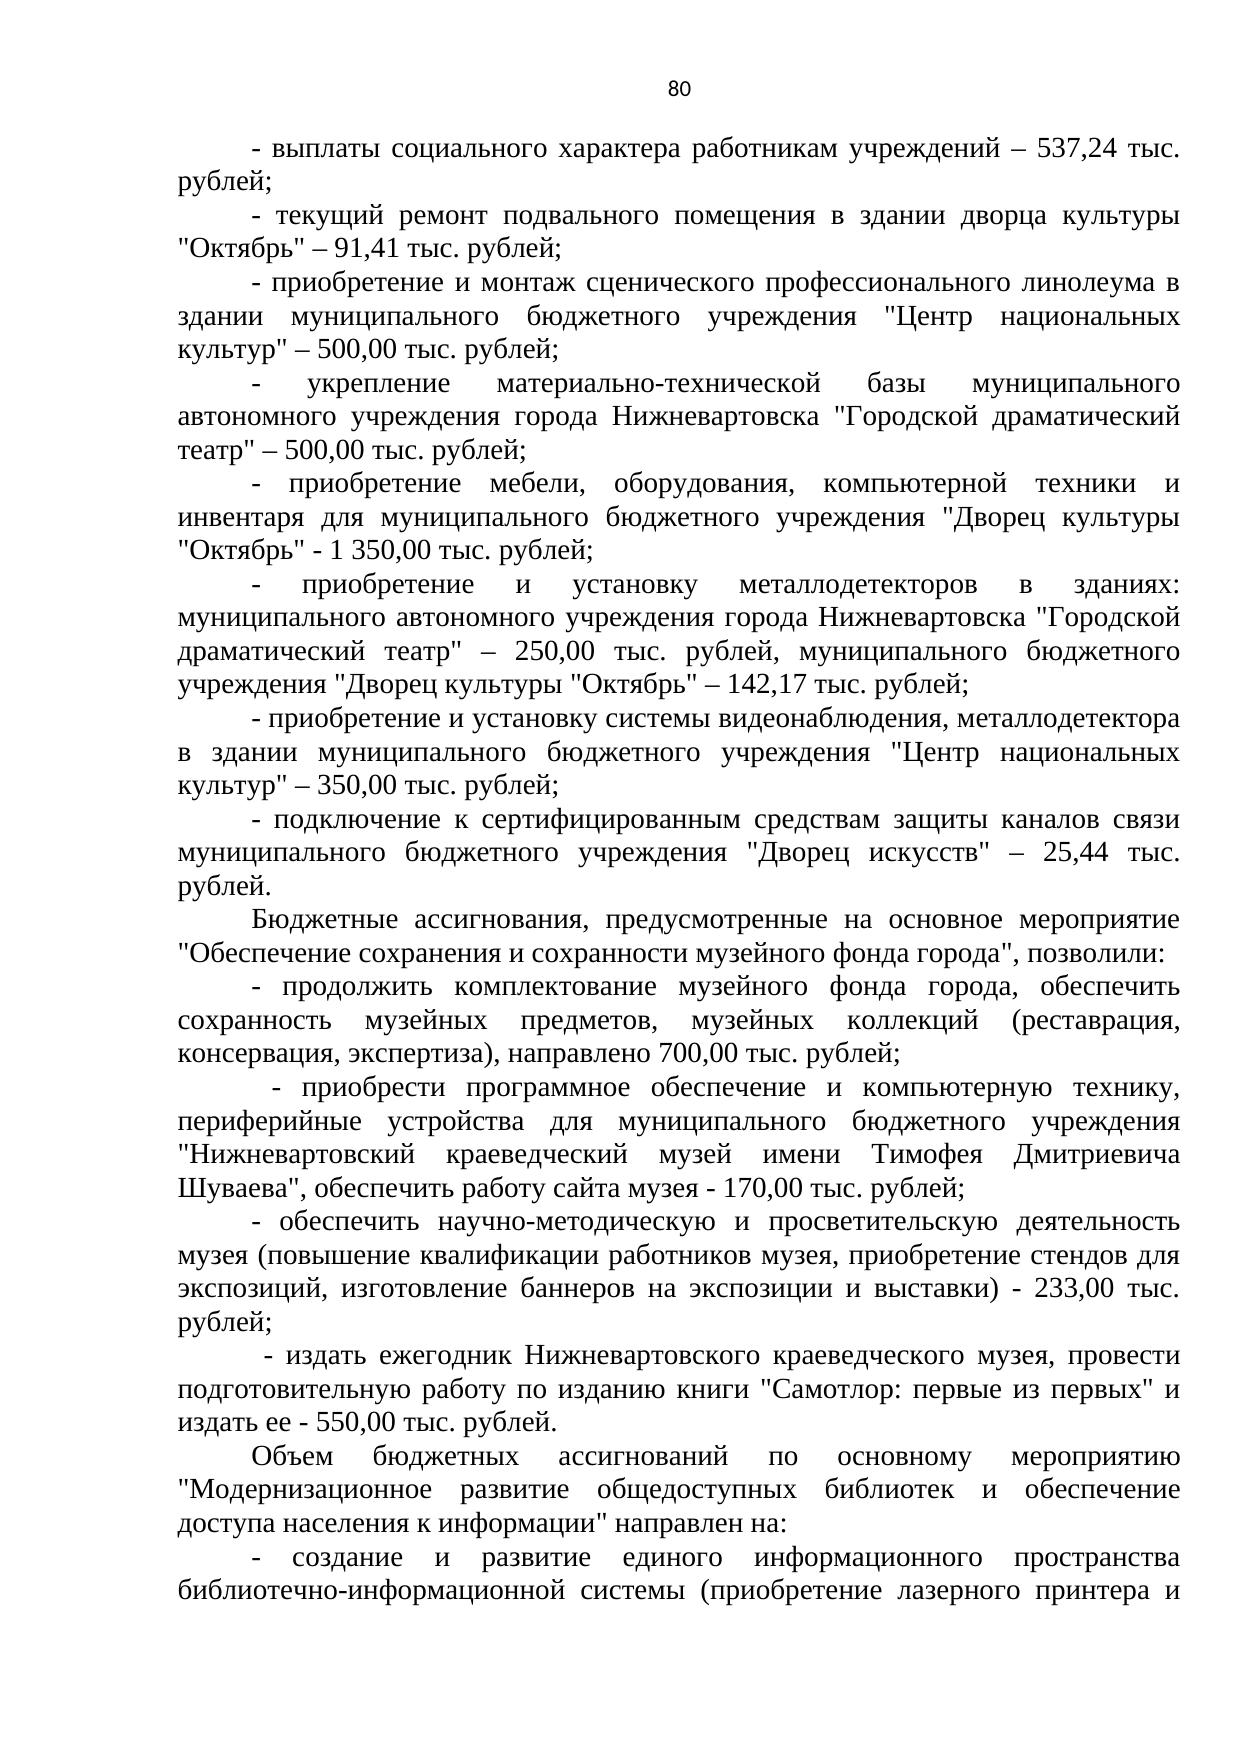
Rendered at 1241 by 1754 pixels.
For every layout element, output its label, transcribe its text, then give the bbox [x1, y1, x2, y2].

text - приобрести программное обеспечение и компьютерную технику, периферийные устройства для муниципального бюджетного учреждения "Нижневартовский краеведческий музей имени Тимофея Дмитриевича Шуваева", обеспечить работу сайта музея - 170,00 тыс. рублей; [177, 1069, 1181, 1203]
text Бюджетные ассигнования, предусмотренные на основное мероприятие "Обеспечение сохранения и сохранности музейного фонда города", позволили: [177, 901, 1181, 968]
text - издать ежегодник Нижневартовского краеведческого музея, провести подготовительную работу по изданию книги "Самотлор: первые из первых" и издать ее - 550,00 тыс. рублей. [177, 1337, 1181, 1438]
text Объем бюджетных ассигнований по основному мероприятию "Модернизационное развитие общедоступных библиотек и обеспечение доступа населения к информации" направлен на: [177, 1438, 1181, 1539]
text - приобретение и установку системы видеонаблюдения, металлодетектора в здании муниципального бюджетного учреждения "Центр национальных культур" – 350,00 тыс. рублей; [177, 700, 1181, 801]
text - приобретение и установку металлодетекторов в зданиях: муниципального автономного учреждения города Нижневартовска "Городской драматический театр" – 250,00 тыс. рублей, муниципального бюджетного учреждения "Дворец культуры "Октябрь" – 142,17 тыс. рублей; [177, 566, 1181, 700]
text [177, 1539, 1181, 1606]
text - текущий ремонт подвального помещения в здании дворца культуры "Октябрь" – 91,41 тыс. рублей; [177, 197, 1181, 264]
text - продолжить комплектование музейного фонда города, обеспечить сохранность музейных предметов, музейных коллекций (реставрация, консервация, экспертиза), направлено 700,00 тыс. рублей; [177, 968, 1181, 1069]
text - обеспечить научно-методическую и просветительскую деятельность музея (повышение квалификации работников музея, приобретение стендов для экспозиций, изготовление баннеров на экспозиции и выставки) - 233,00 тыс. рублей; [177, 1203, 1181, 1337]
text - укрепление материально-технической базы муниципального автономного учреждения города Нижневартовска "Городской драматический театр" – 500,00 тыс. рублей; [177, 365, 1181, 465]
text - приобретение мебели, оборудования, компьютерной техники и инвентаря для муниципального бюджетного учреждения "Дворец культуры "Октябрь" - 1 350,00 тыс. рублей; [177, 465, 1181, 566]
text - приобретение и монтаж сценического профессионального линолеума в здании муниципального бюджетного учреждения "Центр национальных культур" – 500,00 тыс. рублей; [177, 264, 1181, 365]
text - выплаты социального характера работникам учреждений – 537,24 тыс. рублей; [177, 130, 1181, 197]
text - подключение к сертифицированным средствам защиты каналов связи муниципального бюджетного учреждения "Дворец искусств" – 25,44 тыс. рублей. [177, 801, 1181, 901]
